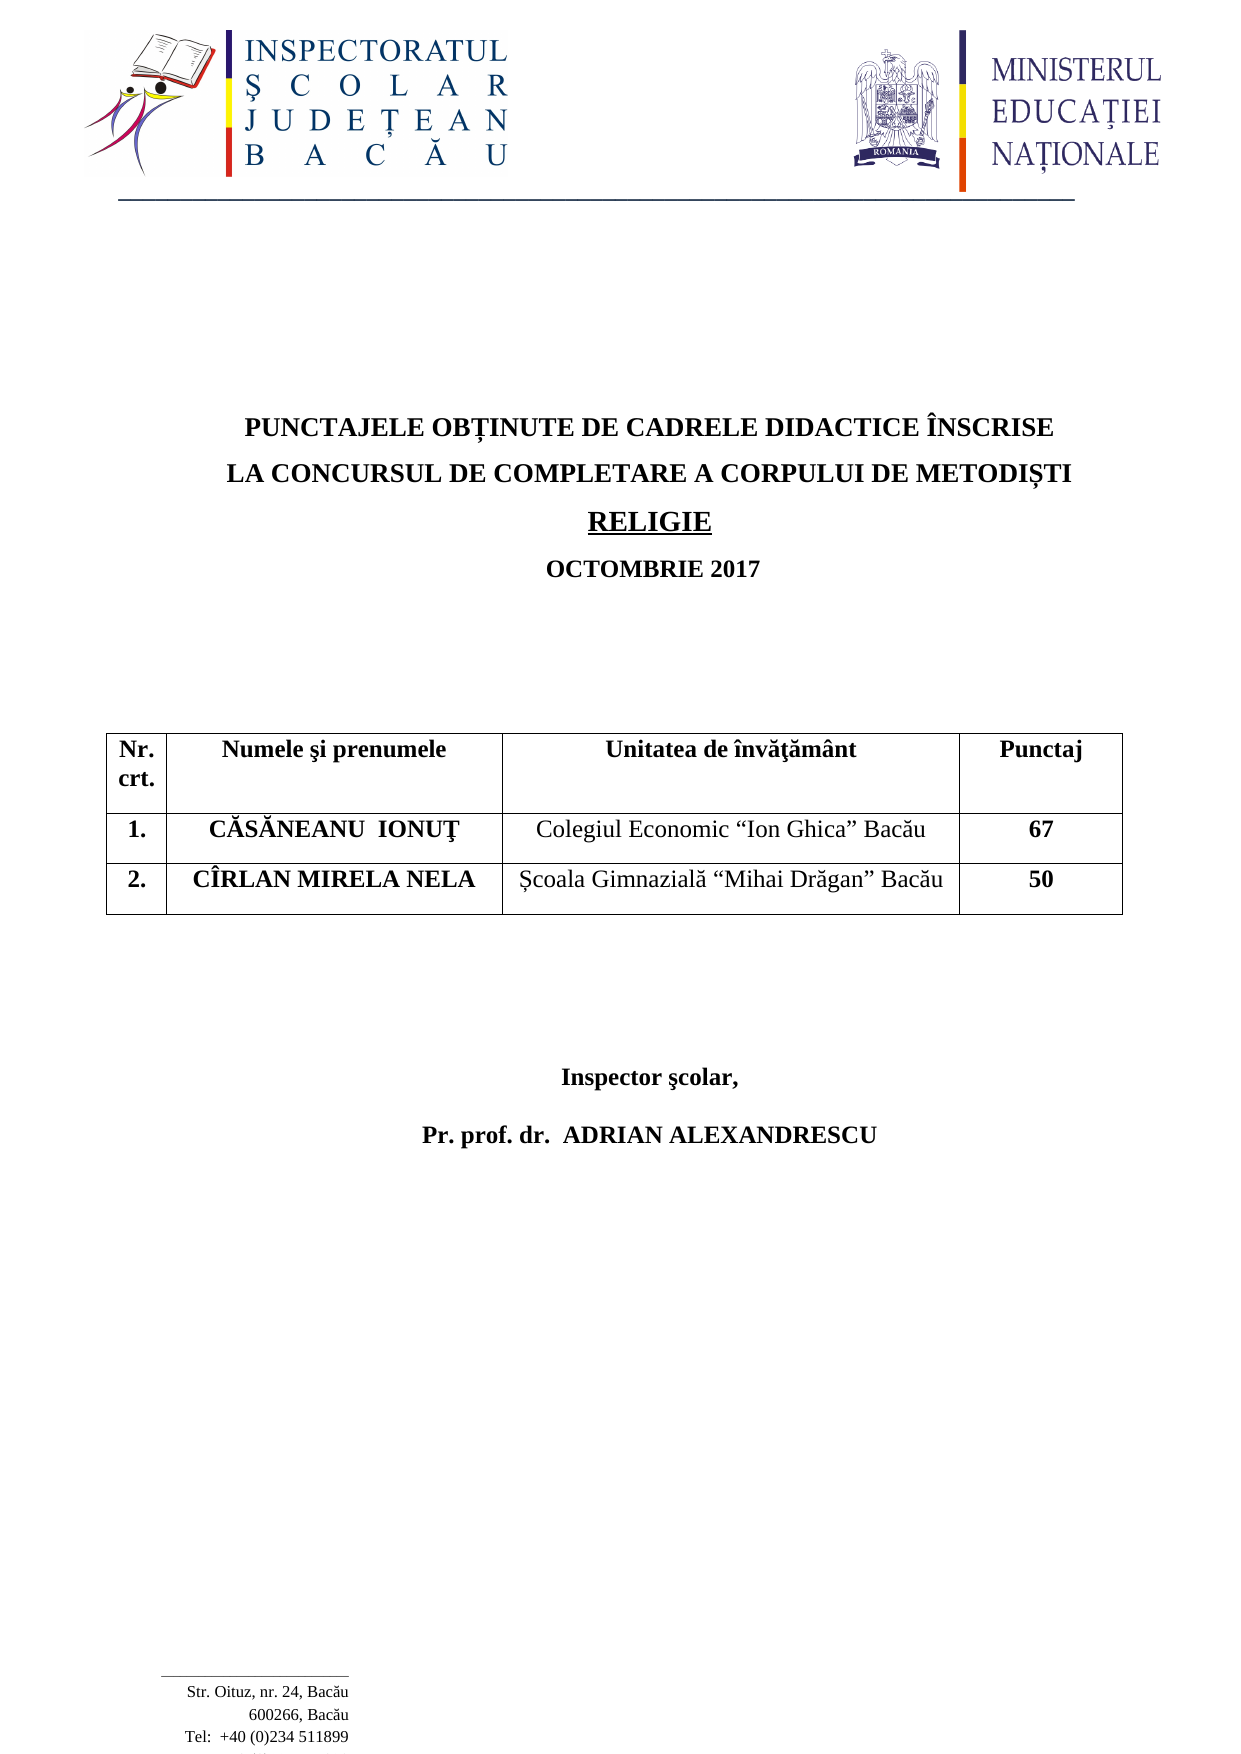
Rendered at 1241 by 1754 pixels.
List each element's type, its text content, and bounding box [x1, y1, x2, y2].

picture [83, 30, 508, 177]
table_cell Școala Gimnazială “Mihai Drăgan” Bacău [503, 864, 959, 914]
table_header Numele şi prenumele [167, 734, 502, 813]
text RELIGIE [118, 504, 1181, 537]
text OCTOMBRIE 2017 [118, 554, 1181, 583]
table_cell 50 [960, 864, 1122, 914]
table_cell 1. [107, 814, 166, 863]
table_cell Colegiul Economic “Ion Ghica” Bacău [503, 814, 959, 863]
table_header Unitatea de învăţământ [503, 734, 959, 813]
table_cell CĂSĂNEANU IONUŢ [167, 814, 502, 863]
table_cell 67 [960, 814, 1122, 863]
text Inspector şcolar, [118, 1062, 1181, 1091]
table_header Nr. crt. [107, 734, 166, 813]
picture [844, 15, 1171, 205]
table_cell 2. [107, 864, 166, 914]
text PUNCTAJELE OBȚINUTE DE CADRELE DIDACTICE ÎNSCRISE [118, 411, 1181, 442]
text Pr. prof. dr. ADRIAN ALEXANDRESCU [118, 1120, 1181, 1148]
text LA CONCURSUL DE COMPLETARE A CORPULUI DE METODIȘTI [118, 457, 1181, 488]
table_cell CÎRLAN MIRELA NELA [167, 864, 502, 914]
table_header Punctaj [960, 734, 1122, 813]
